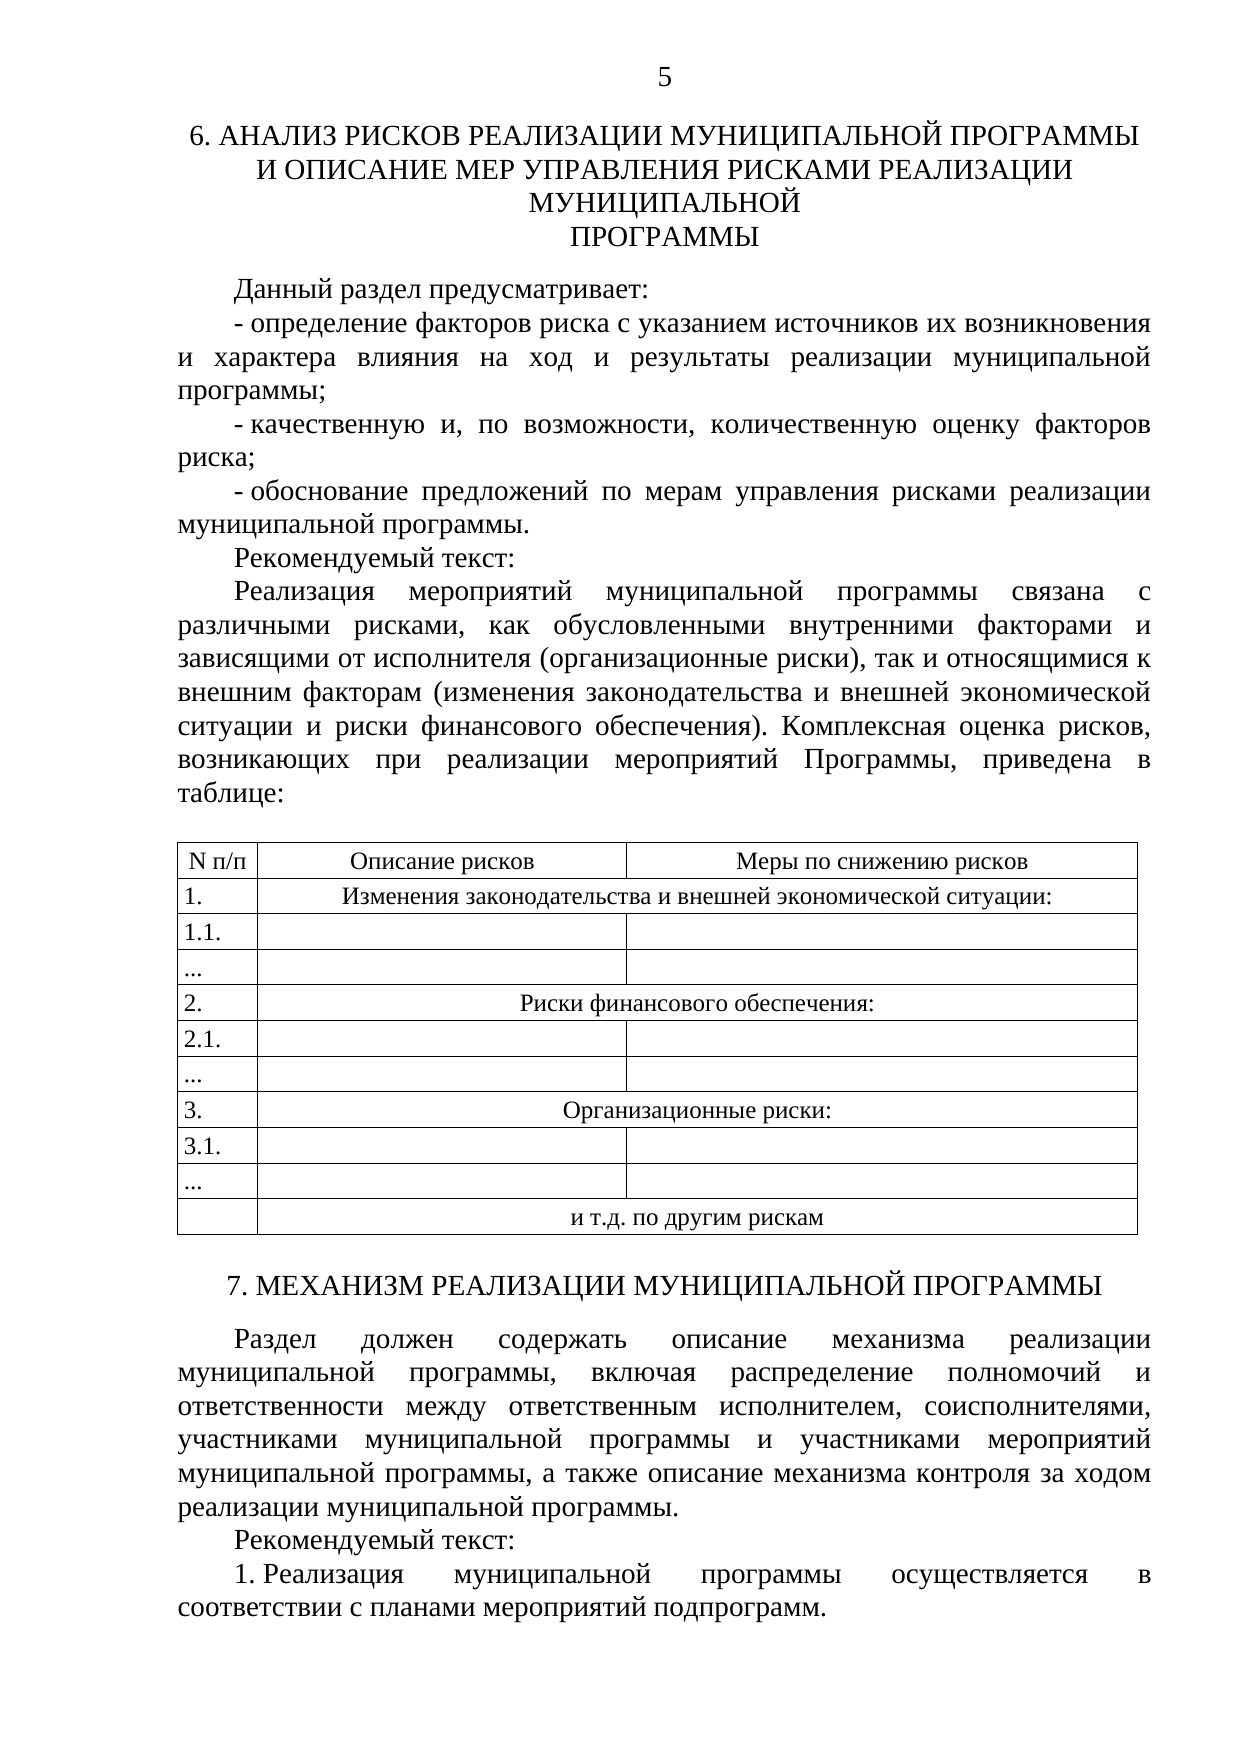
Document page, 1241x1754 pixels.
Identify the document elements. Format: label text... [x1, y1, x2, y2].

text 6. АНАЛИЗ РИСКОВ РЕАЛИЗАЦИИ МУНИЦИПАЛЬНОЙ ПРОГРАММЫ И ОПИСАНИЕ МЕР УПРАВЛЕНИЯ РИСКАМИ РЕАЛИЗАЦИИ МУНИЦИПАЛЬНОЙ [177, 118, 1152, 219]
table_cell ... [178, 1164, 257, 1198]
table_cell [258, 1128, 626, 1162]
table_cell [627, 1021, 1137, 1056]
table_cell 1.1. [178, 914, 257, 949]
table_cell [178, 1199, 257, 1234]
table_cell [627, 914, 1137, 949]
table_cell [258, 1164, 626, 1198]
table_cell [258, 1021, 626, 1056]
table_header Меры по снижению рисков [627, 843, 1137, 877]
table_cell Организационные риски: [258, 1092, 1137, 1127]
table_cell [258, 950, 626, 984]
table_cell ... [178, 950, 257, 984]
table_cell [258, 1057, 626, 1091]
table_cell 1. [178, 879, 257, 913]
table_cell 2.1. [178, 1021, 257, 1056]
table_cell [627, 1128, 1137, 1162]
text 1. Реализация муниципальной программы осуществляется в соответствии с планами мероприятий подпрограмм. [177, 1556, 1152, 1623]
text Рекомендуемый текст: [177, 540, 1152, 573]
text Реализация мероприятий муниципальной программы связана с различными рисками, как обусловленными внутренними факторами и зависящими от исполнителя (организационные риски), так и относящимися к внешним факторам (изменения законодательства и внешней экономической ситуации и риски финансового обеспечения). Комплексная оценка рисков, возникающих при реализации мероприятий Программы, приведена в таблице: [177, 573, 1152, 808]
text Раздел должен содержать описание механизма реализации муниципальной программы, включая распределение полномочий и ответственности между ответственным исполнителем, соисполнителями, участниками муниципальной программы и участниками мероприятий муниципальной программы, а также описание механизма контроля за ходом реализации муниципальной программы. [177, 1321, 1152, 1522]
table_cell [627, 950, 1137, 984]
table_cell 2. [178, 985, 257, 1020]
text Данный раздел предусматривает: [177, 272, 1152, 305]
text - определение факторов риска с указанием источников их возникновения и характера влияния на ход и результаты реализации муниципальной программы; [177, 305, 1152, 406]
text - обоснование предложений по мерам управления рисками реализации муниципальной программы. [177, 473, 1152, 540]
table_cell [627, 1164, 1137, 1198]
text Рекомендуемый текст: [177, 1522, 1152, 1556]
table_cell 3. [178, 1092, 257, 1127]
table_cell и т.д. по другим рискам [258, 1199, 1137, 1234]
table_cell Изменения законодательства и внешней экономической ситуации: [258, 879, 1137, 913]
table_cell ... [178, 1057, 257, 1091]
table_cell [627, 1057, 1137, 1091]
table_header N п/п [178, 843, 257, 877]
text 7. МЕХАНИЗМ РЕАЛИЗАЦИИ МУНИЦИПАЛЬНОЙ ПРОГРАММЫ [177, 1268, 1152, 1302]
table_cell Риски финансового обеспечения: [258, 985, 1137, 1020]
text - качественную и, по возможности, количественную оценку факторов риска; [177, 406, 1152, 473]
table_cell [258, 914, 626, 949]
table_header Описание рисков [258, 843, 626, 877]
text ПРОГРАММЫ [177, 219, 1152, 252]
table_cell 3.1. [178, 1128, 257, 1162]
